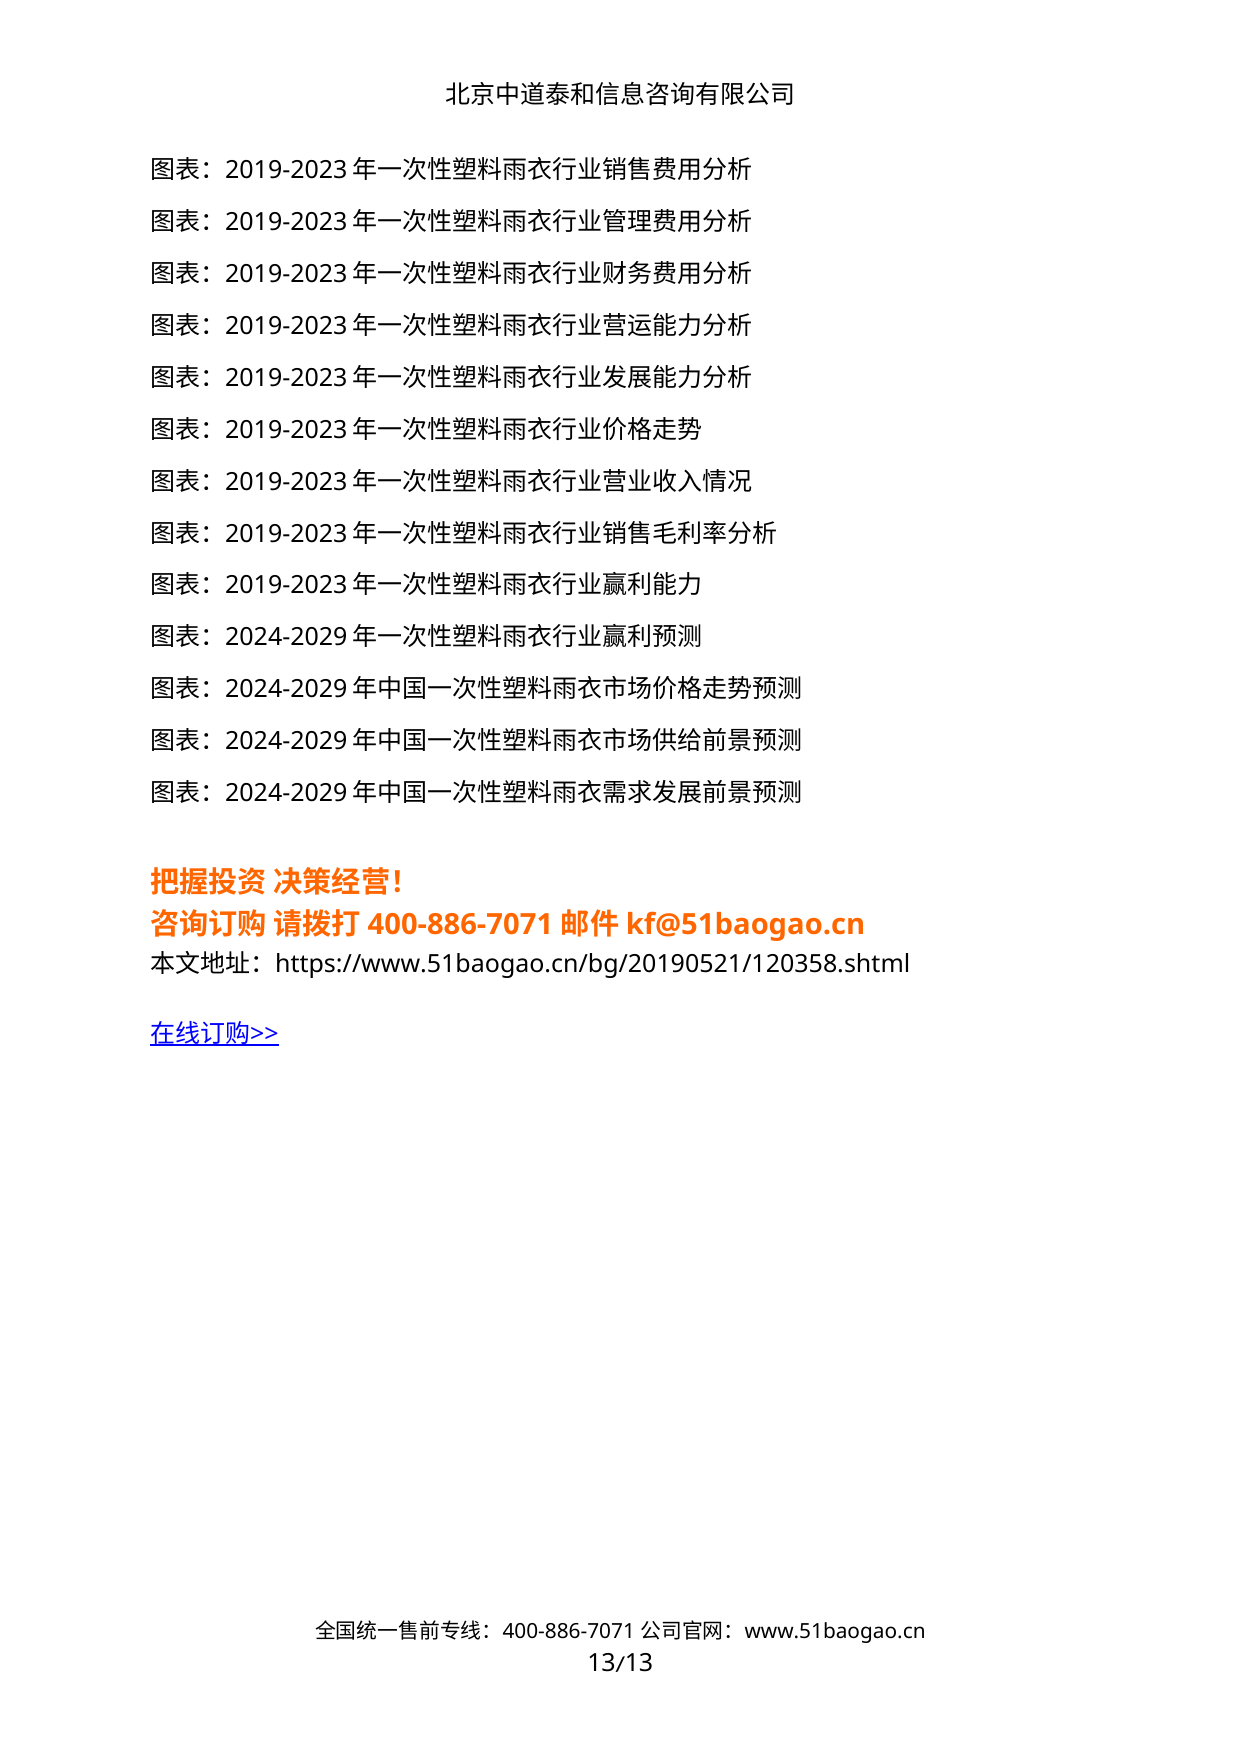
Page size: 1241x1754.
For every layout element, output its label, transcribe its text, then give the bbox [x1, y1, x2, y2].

text 图表：2019-2023年一次性塑料雨衣行业销售毛利率分析 [150, 513, 1090, 549]
text 图表：2019-2023年一次性塑料雨衣行业营业收入情况 [150, 461, 1090, 497]
text 图表：2024-2029年中国一次性塑料雨衣需求发展前景预测 [150, 772, 1090, 809]
text 图表：2019-2023年一次性塑料雨衣行业营运能力分析 [150, 306, 1090, 342]
text 图表：2024-2029年一次性塑料雨衣行业赢利预测 [150, 617, 1090, 653]
text 图表：2019-2023年一次性塑料雨衣行业财务费用分析 [150, 254, 1090, 290]
text 把握投资 决策经营！咨询订购 请拨打 400-886-7071 邮件 kf@51baogao.cn本文地址：https://www.51baogao.cn/bg/20190521/120358.shtml [150, 824, 1090, 979]
text 图表：2019-2023年一次性塑料雨衣行业发展能力分析 [150, 357, 1090, 394]
text 图表：2019-2023年一次性塑料雨衣行业销售费用分析 [150, 150, 1090, 186]
text 在线订购>> [150, 979, 1090, 1050]
text 图表：2024-2029年中国一次性塑料雨衣市场价格走势预测 [150, 669, 1090, 705]
text 图表：2024-2029年中国一次性塑料雨衣市场供给前景预测 [150, 721, 1090, 757]
text 图表：2019-2023年一次性塑料雨衣行业赢利能力 [150, 565, 1090, 601]
text 图表：2019-2023年一次性塑料雨衣行业管理费用分析 [150, 202, 1090, 238]
text 图表：2019-2023年一次性塑料雨衣行业价格走势 [150, 409, 1090, 446]
